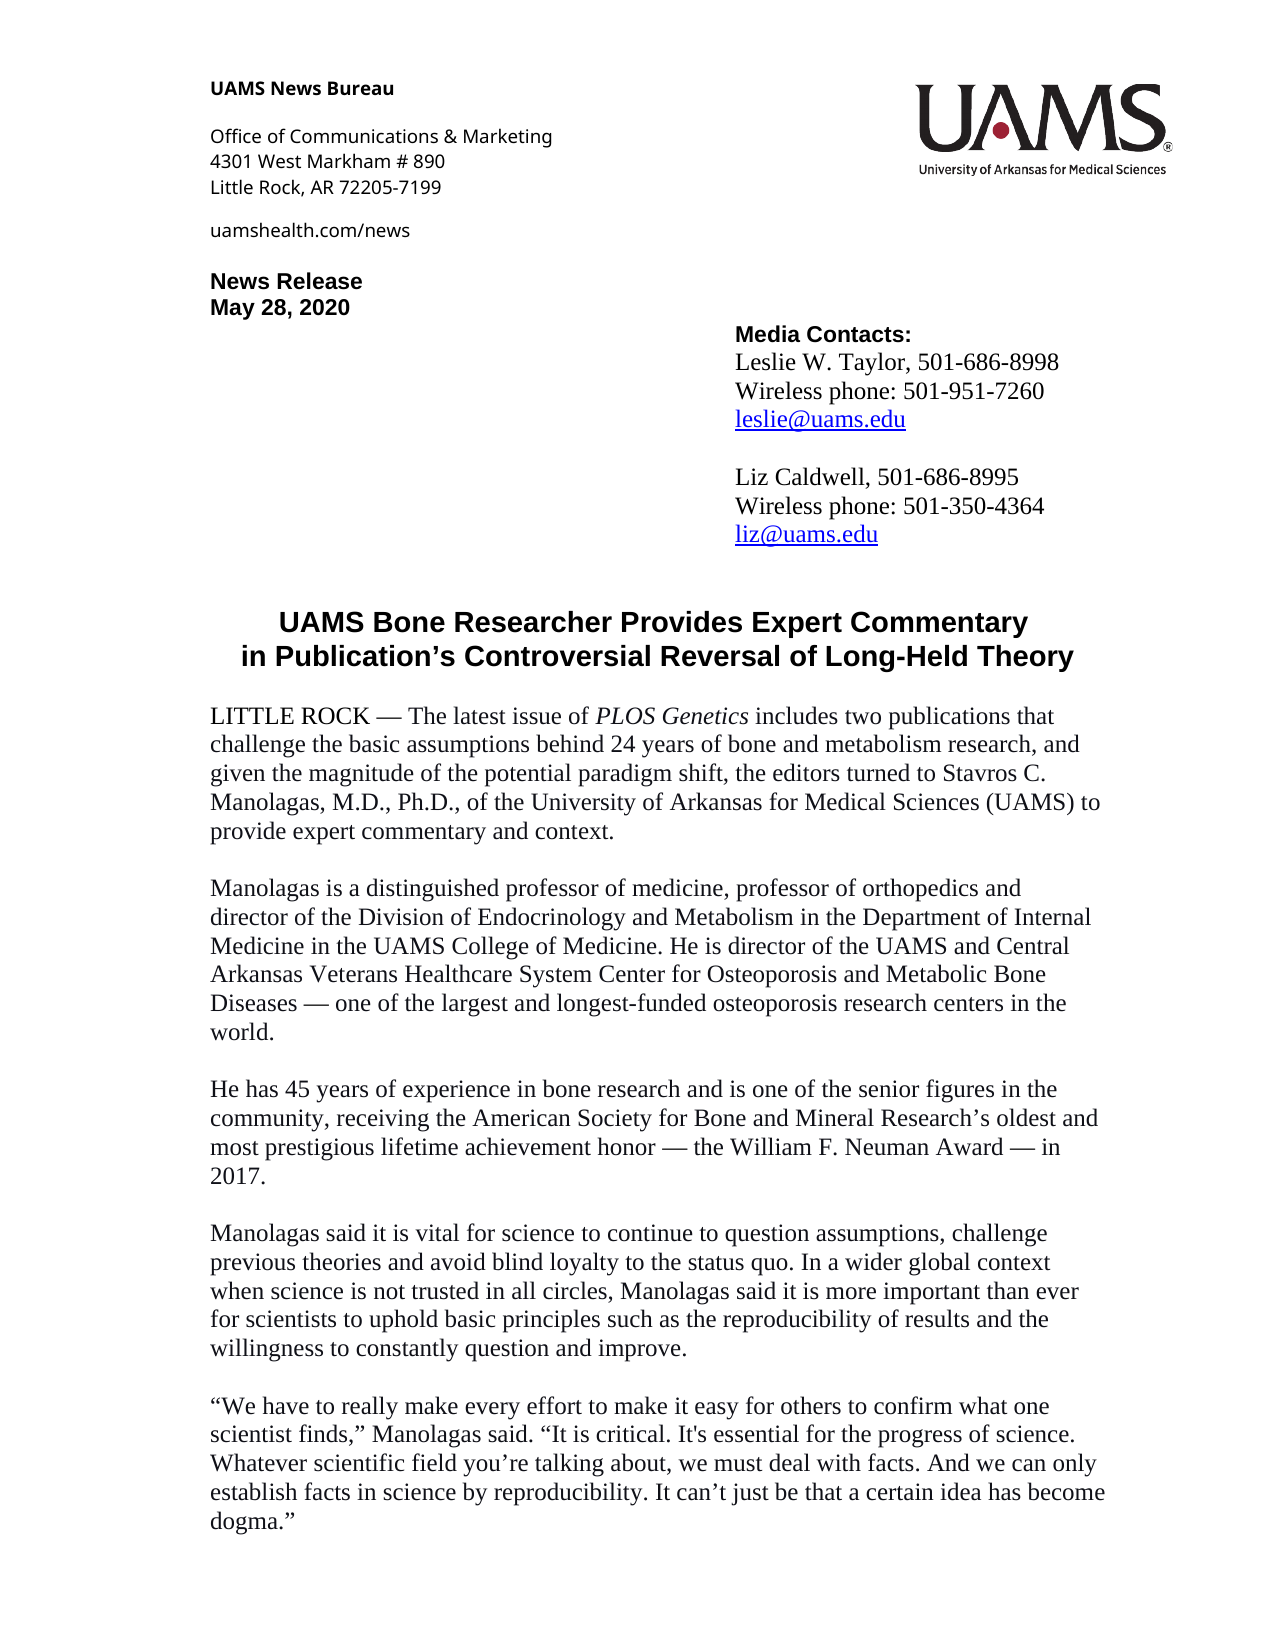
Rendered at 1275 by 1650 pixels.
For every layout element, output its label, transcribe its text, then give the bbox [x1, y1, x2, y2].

text liz@uams.edu [660, 519, 1106, 548]
text “We have to really make every effort to make it easy for others to confirm what one scientist finds,” Manolagas said. “It is critical. It's essential for the progress of science. Whatever scientific field you’re talking about, we must deal with facts. And we can only establish facts in science by reproducibility. It can’t just be that a certain idea has become dogma.” [210, 1391, 1106, 1534]
text Manolagas is a distinguished professor of medicine, professor of orthopedics and director of the Division of Endocrinology and Metabolism in the Department of Internal Medicine in the UAMS College of Medicine. He is director of the UAMS and Central Arkansas Veterans Healthcare System Center for Osteoporosis and Metabolic Bone Diseases — one of the largest and longest-funded osteoporosis research centers in the world. [210, 873, 1106, 1046]
text leslie@uams.edu [735, 404, 1106, 433]
text UAMS News Bureau Office of Communications & Marketing 4301 West Markham # 890 Little Rock, AR 72205-7199 uamshealth.com/news News Release [210, 75, 1106, 294]
text UAMS Bone Researcher Provides Expert Commentary in Publication’s Controversial Reversal of Long-Held Theory [210, 605, 1106, 672]
text May 28, 2020 [210, 294, 1106, 321]
text LITTLE ROCK — The latest issue of PLOS Genetics includes two publications that challenge the basic assumptions behind 24 years of bone and metabolism research, and given the magnitude of the potential paradigm shift, the editors turned to Stavros C. Manolagas, M.D., Ph.D., of the University of Arkansas for Medical Sciences (UAMS) to provide expert commentary and context. [210, 701, 1106, 844]
text Media Contacts: [735, 321, 1106, 347]
text Wireless phone: 501-951-7260 [735, 376, 1106, 404]
picture [915, 84, 1173, 176]
text Leslie W. Taylor, 501-686-8998 [735, 347, 1106, 376]
text Liz Caldwell, 501-686-8995 [660, 462, 1106, 491]
text He has 45 years of experience in bone research and is one of the senior figures in the community, receiving the American Society for Bone and Mineral Research’s oldest and most prestigious lifetime achievement honor — the William F. Neuman Award — in 2017. [210, 1074, 1106, 1189]
text Wireless phone: 501-350-4364 [660, 491, 1106, 519]
text Manolagas said it is vital for science to continue to question assumptions, challenge previous theories and avoid blind loyalty to the status quo. In a wider global context when science is not trusted in all circles, Manolagas said it is more important than ever for scientists to uphold basic principles such as the reproducibility of results and the willingness to constantly question and improve. [210, 1218, 1106, 1362]
